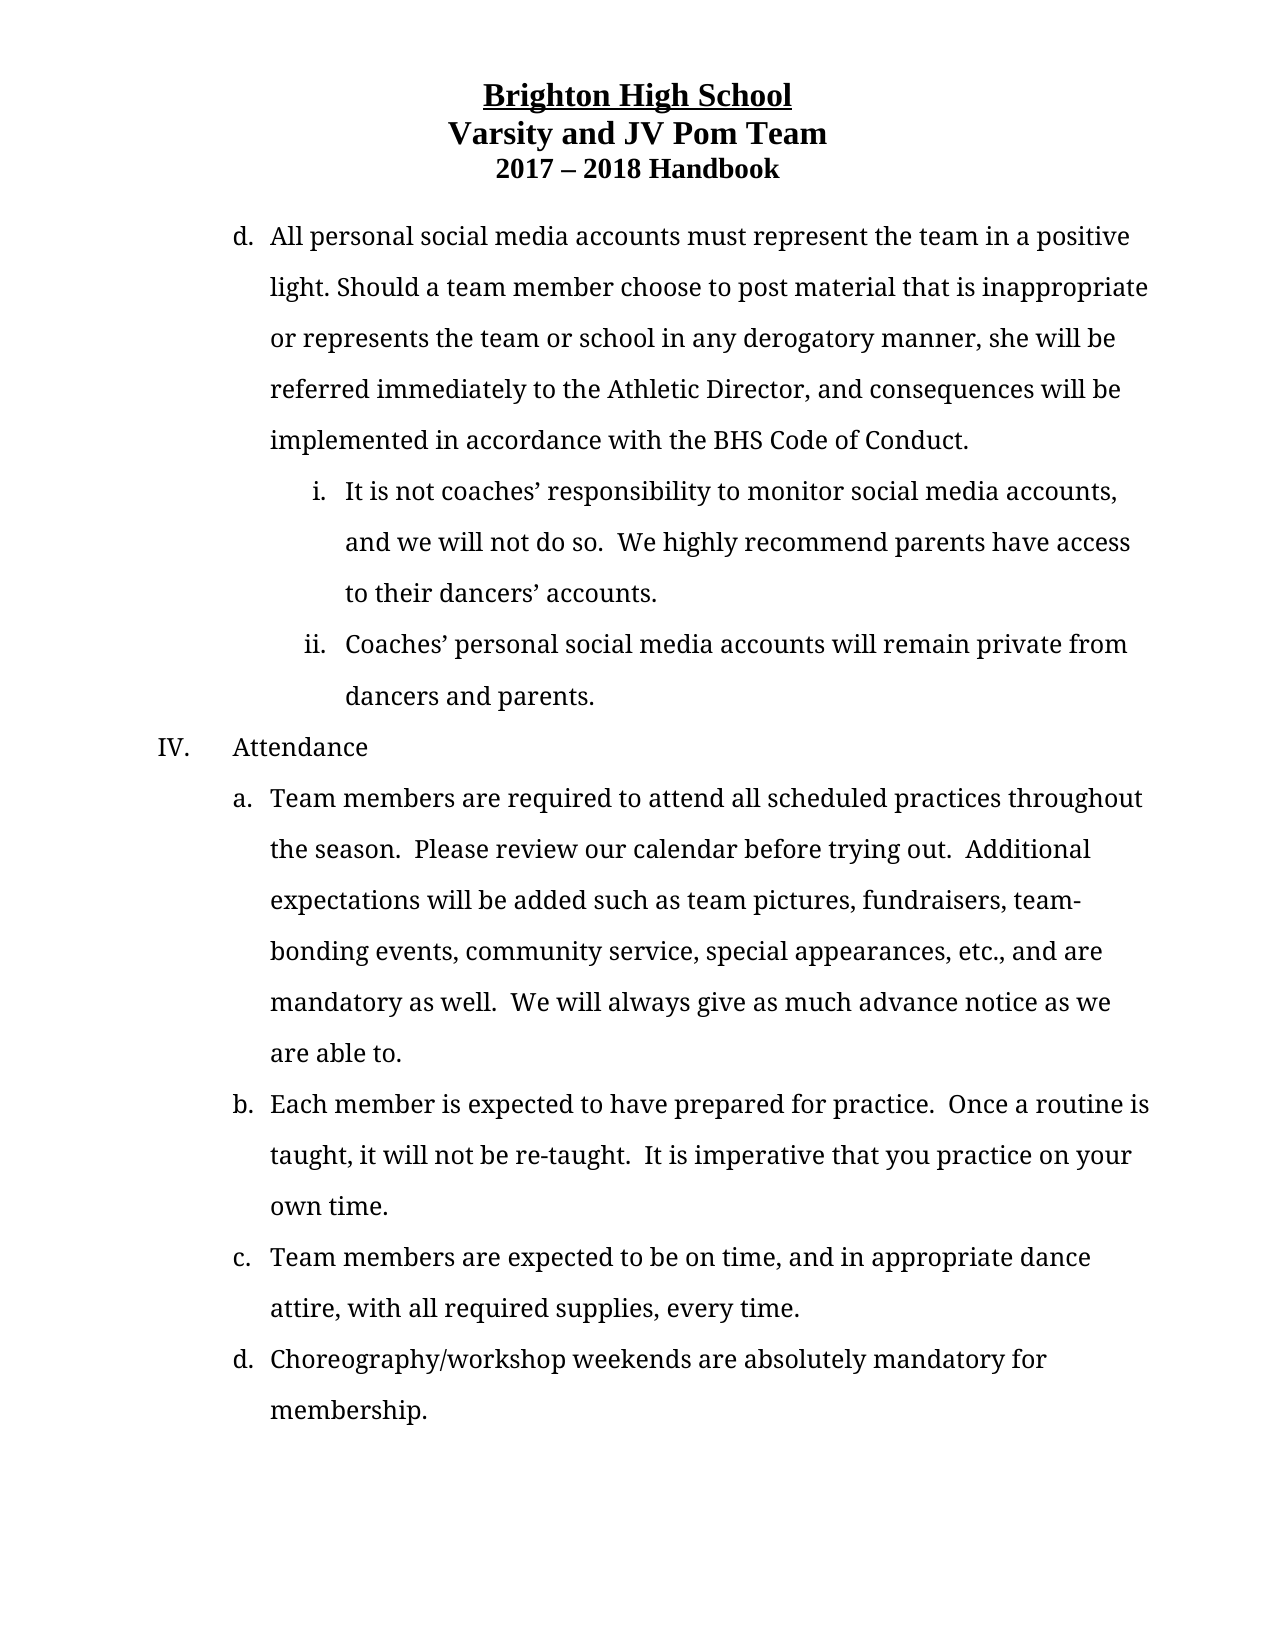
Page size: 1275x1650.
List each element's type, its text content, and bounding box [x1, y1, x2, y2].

list All personal social media accounts must represent the team in a positive light. Should a team member choose to post material that is inappropriate or represents the team or school in any derogatory manner, she will be referred immediately to the Athletic Director, and consequences will be implemented in accordance with the BHS Code of Conduct. [232, 219, 1155, 457]
list Team members are required to attend all scheduled practices throughout the season. Please review our calendar before trying out. Additional expectations will be added such as team pictures, fundraisers, team-bonding events, community service, special appearances, etc., and are mandatory as well. We will always give as much advance notice as we are able to. [232, 780, 1155, 1069]
list Team members are expected to be on time, and in appropriate dance attire, with all required supplies, every time. [232, 1239, 1155, 1325]
list Choreography/workshop weekends are absolutely mandatory for membership. [232, 1342, 1155, 1427]
list Attendance [157, 729, 1155, 763]
list Each member is expected to have prepared for practice. Once a routine is taught, it will not be re-taught. It is imperative that you practice on your own time. [232, 1086, 1155, 1223]
list It is not coaches’ responsibility to monitor social media accounts, and we will not do so. We highly recommend parents have access to their dancers’ accounts. [326, 474, 1155, 610]
list Coaches’ personal social media accounts will remain private from dancers and parents. [326, 627, 1155, 712]
